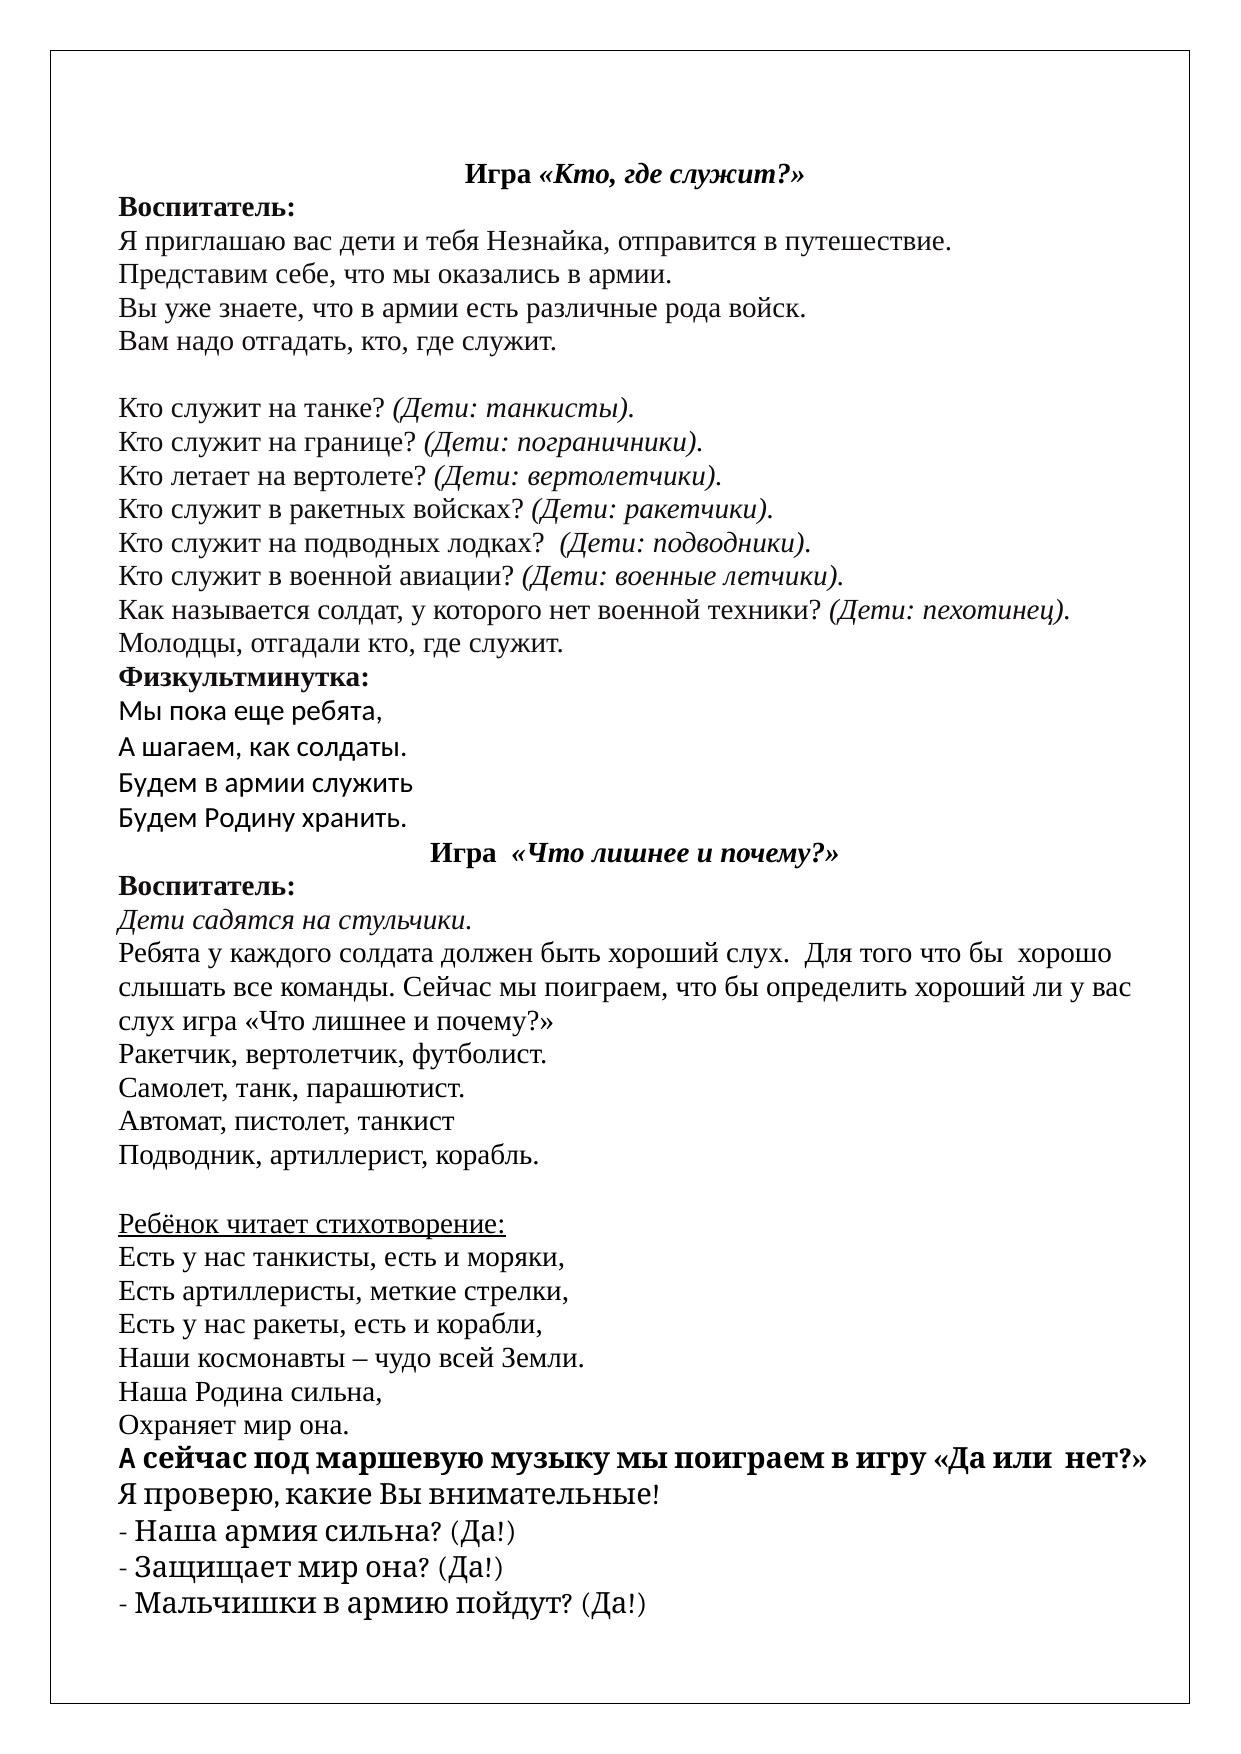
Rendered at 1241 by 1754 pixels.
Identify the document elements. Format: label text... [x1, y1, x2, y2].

text Будем в армии служить [118, 764, 1151, 799]
text Ракетчик, вертолетчик, футболист. [118, 1036, 1152, 1070]
text Наша Родина сильна, [118, 1374, 1152, 1407]
text Воспитатель: [118, 189, 1152, 223]
text Самолет, танк, парашютист. [118, 1070, 1152, 1103]
text Как называется солдат, у которого нет военной техники? (Дети: пехотинец). [118, 592, 1152, 625]
text Подводник, артиллерист, корабль. [118, 1137, 1152, 1170]
text Будем Родину хранить. [118, 799, 1151, 835]
text Вы уже знаете, что в армии есть различные рода войск. [118, 290, 1152, 323]
text Я приглашаю вас дети и тебя Незнайка, отправится в путешествие. [118, 223, 1152, 256]
text Кто служит на танке? (Дети: танкисты). [118, 391, 1152, 424]
text Дети садятся на стульчики. [118, 902, 1152, 936]
text Кто служит на границе? (Дети: пограничники). [118, 424, 1152, 458]
text Игра «Кто, где служит?» [118, 156, 1152, 189]
text А сейчас под маршевую музыку мы поиграем в игру «Да или нет?» [118, 1441, 1152, 1475]
text Кто служит в военной авиации? (Дети: военные летчики). [118, 558, 1152, 592]
text Автомат, пистолет, танкист [118, 1103, 1152, 1137]
text Есть у нас ракеты, есть и корабли, [118, 1307, 1152, 1340]
text Кто летает на вертолете? (Дети: вертолетчики). [118, 458, 1152, 491]
text Игра «Что лишнее и почему?» [118, 835, 1152, 868]
text Физкультминутка: [118, 659, 1152, 692]
text Есть у нас танкисты, есть и моряки, [118, 1239, 1152, 1273]
text Охраняет мир она. [118, 1407, 1152, 1441]
text Ребёнок читает стихотворение: [118, 1206, 1152, 1239]
text Воспитатель: [118, 868, 1152, 902]
text - Наша армия сильна? (Да!) [118, 1515, 1152, 1548]
text Вам надо отгадать, кто, где служит. [118, 323, 1152, 357]
text Есть артиллеристы, меткие стрелки, [118, 1273, 1152, 1307]
text Ребята у каждого солдата должен быть хороший слух. Для того что бы хорошо слышать все команды. Сейчас мы поиграем, что бы определить хороший ли у вас слух игра «Что лишнее и почему?» [118, 936, 1152, 1036]
text Кто служит в ракетных войсках? (Дети: ракетчики). [118, 491, 1152, 525]
text - Мальчишки в армию пойдут? (Да!) [118, 1588, 1152, 1621]
text А шагаем, как солдаты. [118, 728, 1151, 764]
text Мы пока еще ребята, [118, 692, 1151, 728]
text Кто служит на подводных лодках? (Дети: подводники). [118, 525, 1152, 558]
text Молодцы, отгадали кто, где служит. [118, 625, 1152, 659]
text - Защищает мир она? (Да!) [118, 1551, 1152, 1585]
text Представим себе, что мы оказались в армии. [118, 256, 1152, 290]
text Я проверю, какие Вы внимательные! [118, 1478, 1152, 1512]
text Наши космонавты – чудо всей Земли. [118, 1340, 1152, 1374]
